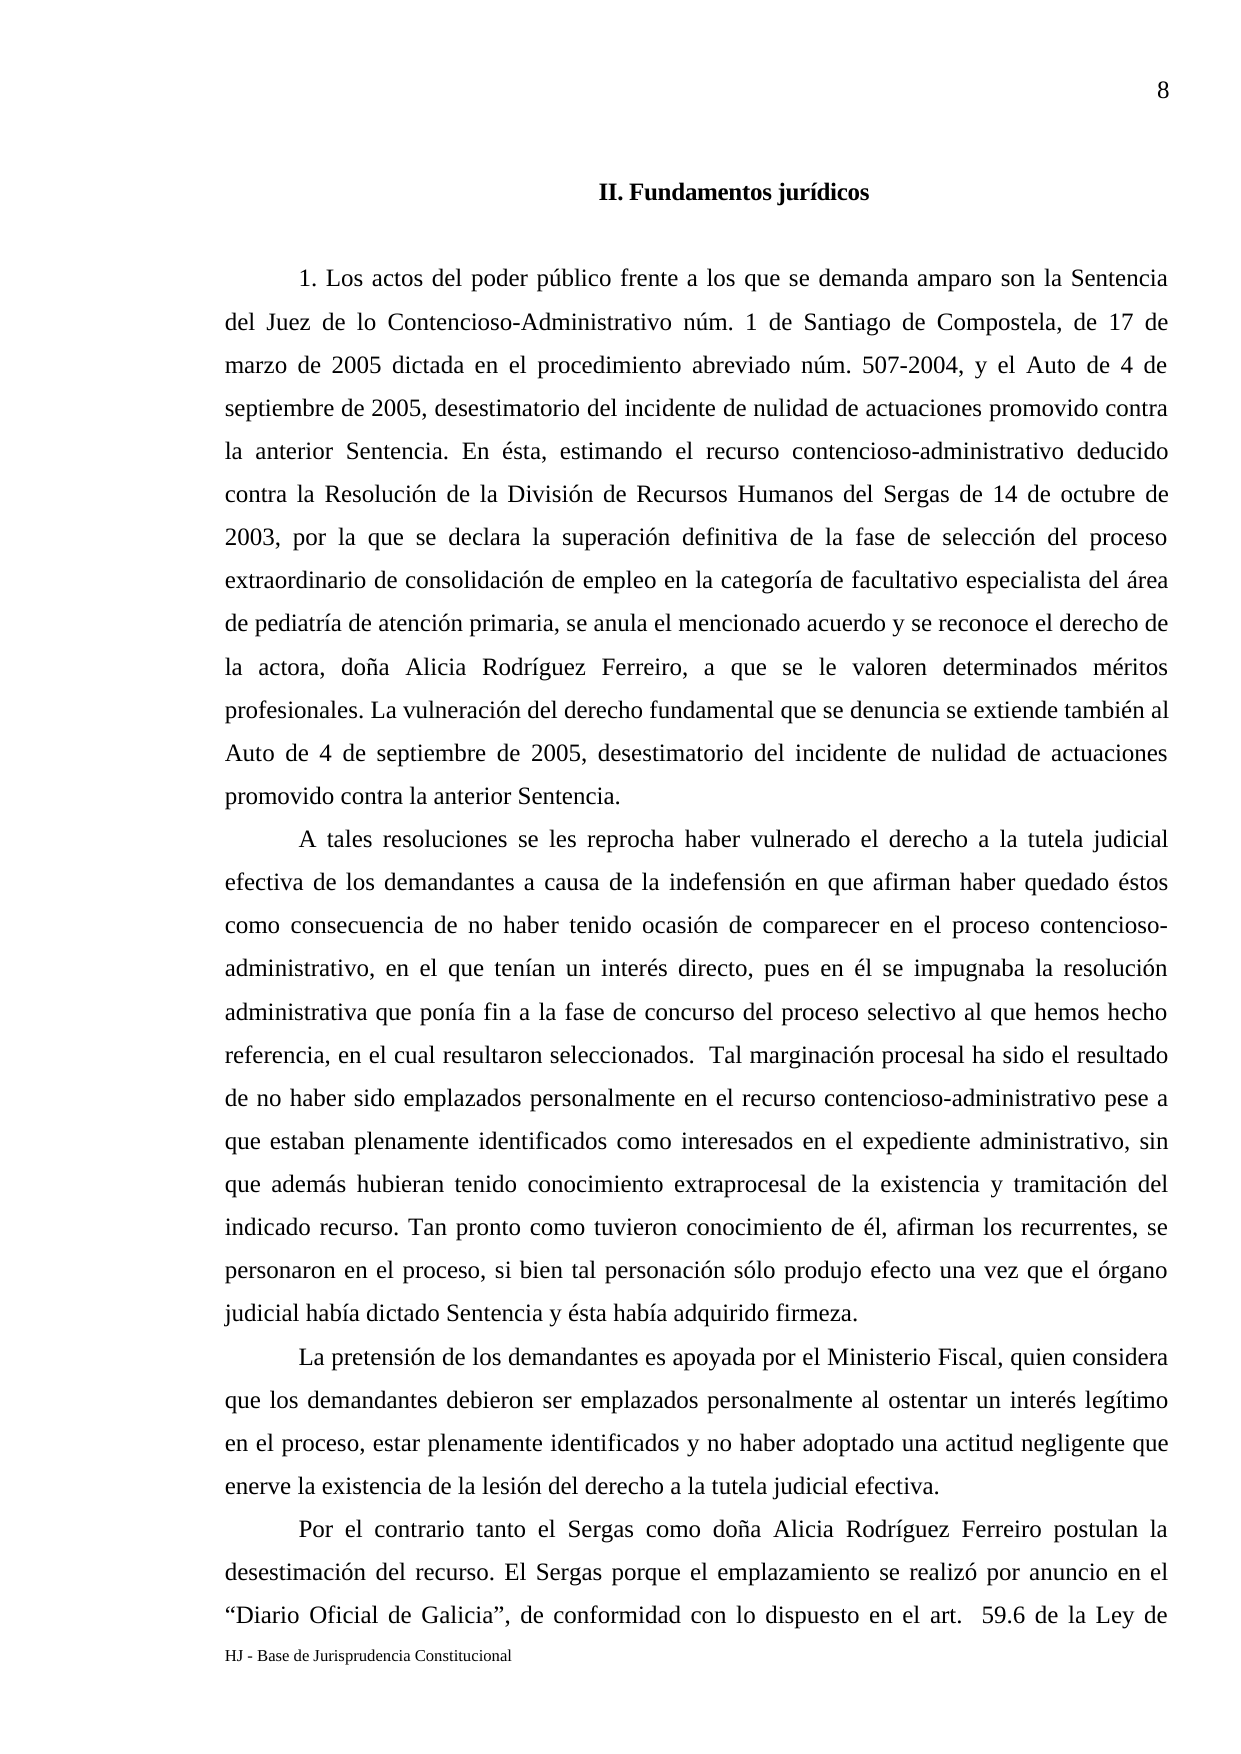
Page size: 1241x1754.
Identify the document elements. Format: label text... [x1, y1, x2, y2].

text A tales resoluciones se les reprocha haber vulnerado el derecho a la tutela judicial efectiva de los demandantes a causa de la indefensión en que afirman haber quedado éstos como consecuencia de no haber tenido ocasión de comparecer en el proceso contencioso-administrativo, en el que tenían un interés directo, pues en él se impugnaba la resolución administrativa que ponía fin a la fase de concurso del proceso selectivo al que hemos hecho referencia, en el cual resultaron seleccionados. Tal marginación procesal ha sido el resultado de no haber sido emplazados personalmente en el recurso contencioso-administrativo pese a que estaban plenamente identificados como interesados en el expediente administrativo, sin que además hubieran tenido conocimiento extraprocesal de la existencia y tramitación del indicado recurso. Tan pronto como tuvieron conocimiento de él, afirman los recurrentes, se personaron en el proceso, si bien tal personación sólo produjo efecto una vez que el órgano judicial había dictado Sentencia y ésta había adquirido firmeza. [224, 824, 1169, 1327]
subtitle II. Fundamentos jurídicos [224, 177, 1169, 206]
text La pretensión de los demandantes es apoyada por el Ministerio Fiscal, quien considera que los demandantes debieron ser emplazados personalmente al ostentar un interés legítimo en el proceso, estar plenamente identificados y no haber adoptado una actitud negligente que enerve la existencia de la lesión del derecho a la tutela judicial efectiva. [224, 1342, 1169, 1500]
text 1. Los actos del poder público frente a los que se demanda amparo son la Sentencia del Juez de lo Contencioso-Administrativo núm. 1 de Santiago de Compostela, de 17 de marzo de 2005 dictada en el procedimiento abreviado núm. 507-2004, y el Auto de 4 de septiembre de 2005, desestimatorio del incidente de nulidad de actuaciones promovido contra la anterior Sentencia. En ésta, estimando el recurso contencioso-administrativo deducido contra la Resolución de la División de Recursos Humanos del Sergas de 14 de octubre de 2003, por la que se declara la superación definitiva de la fase de selección del proceso extraordinario de consolidación de empleo en la categoría de facultativo especialista del área de pediatría de atención primaria, se anula el mencionado acuerdo y se reconoce el derecho de la actora, doña Alicia Rodríguez Ferreiro, a que se le valoren determinados méritos profesionales. La vulneración del derecho fundamental que se denuncia se extiende también al Auto de 4 de septiembre de 2005, desestimatorio del incidente de nulidad de actuaciones promovido contra la anterior Sentencia. [224, 263, 1169, 810]
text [224, 1514, 1169, 1629]
